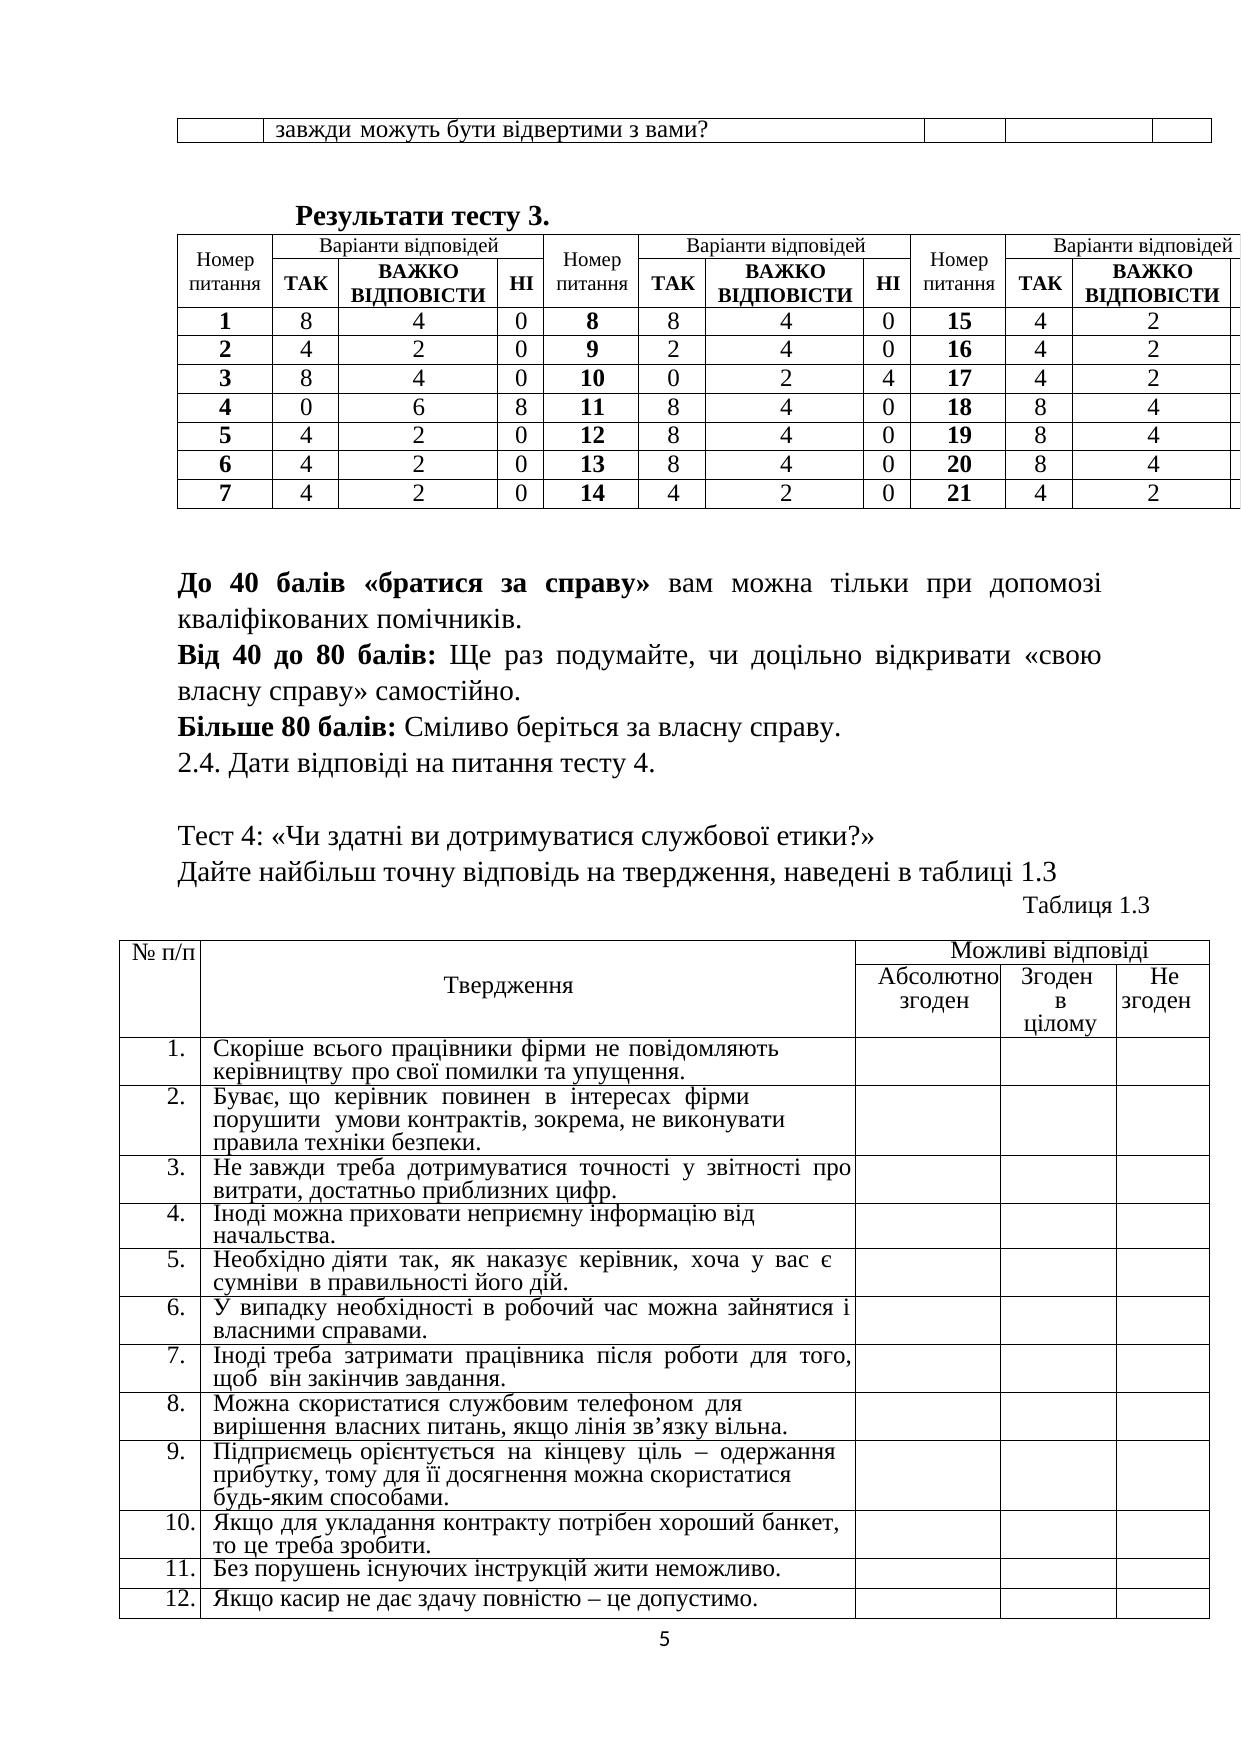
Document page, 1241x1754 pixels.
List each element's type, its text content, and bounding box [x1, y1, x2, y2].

table_cell 2 [706, 365, 863, 393]
table_cell 4 [864, 365, 910, 393]
table_cell 6. [120, 1297, 200, 1344]
table_cell 4 [273, 336, 338, 364]
table_header Номер питання [178, 235, 272, 307]
table_cell [1117, 1086, 1209, 1155]
table_cell [856, 1297, 1000, 1344]
table_cell [1117, 1441, 1209, 1510]
table_cell Якщо касир не дає здачу повністю – це допустимо. [201, 1589, 855, 1618]
table_header Варіанти відповідей [1006, 235, 1240, 258]
table_cell Згоден в цілому [1001, 965, 1116, 1037]
table_cell 0 [864, 480, 910, 508]
table_cell [1001, 1297, 1116, 1344]
table_cell [1001, 1038, 1116, 1084]
table_cell 8 [639, 423, 705, 450]
table_cell 1 [178, 308, 272, 335]
table_cell 1. [120, 1038, 200, 1084]
table_cell 7. [120, 1345, 200, 1392]
table_cell 8 [639, 394, 705, 422]
table_cell 0 [864, 423, 910, 450]
table_cell 19 [911, 423, 1005, 450]
table_cell 8 [639, 308, 705, 335]
table_cell 2. [120, 1086, 200, 1155]
table_cell [1117, 1038, 1209, 1084]
table_cell [856, 1156, 1000, 1203]
table_cell [1001, 1204, 1116, 1248]
table_cell 4 [706, 394, 863, 422]
table_cell 12. [120, 1589, 200, 1618]
table_cell [856, 1441, 1000, 1510]
table_cell [1117, 1393, 1209, 1439]
table_cell [1001, 1589, 1116, 1618]
table_header Варіанти відповідей [639, 235, 910, 258]
table_cell 8 [1006, 423, 1072, 450]
table_cell 2 [639, 336, 705, 364]
table_cell 4 [706, 308, 863, 335]
table_cell 0 [864, 308, 910, 335]
table_cell [1001, 1156, 1116, 1203]
table_cell 20 [911, 451, 1005, 479]
table_cell 11. [120, 1559, 200, 1588]
table_cell 8 [1006, 451, 1072, 479]
table_cell Підприємець орієнтується на кінцеву ціль – одержання прибутку, тому для її досягнення можна скористатися будь-яким способами. [201, 1441, 855, 1510]
table_header Твердження [201, 941, 855, 1037]
table_cell 0 [864, 336, 910, 364]
table_cell 4 [639, 480, 705, 508]
table_cell 0 [864, 394, 910, 422]
table_cell 16 [911, 336, 1005, 364]
table_cell НІ [498, 259, 543, 307]
table_cell 4. [120, 1204, 200, 1248]
table_cell [1117, 1559, 1209, 1588]
table_cell 0 [498, 423, 543, 450]
table_cell 2 [339, 423, 497, 450]
table_cell 2 [1073, 365, 1230, 393]
table_cell 2 [339, 480, 497, 508]
table_cell 3. [120, 1156, 200, 1203]
table_cell Необхідно діяти так, як наказує керівник, хоча у вас є сумніви в правильності його дій. [201, 1249, 855, 1296]
text Дайте найбільш точну відповідь на твердження, наведені в таблиці 1.3 [177, 854, 1152, 888]
table_cell [1001, 1345, 1116, 1392]
table_cell Не завжди треба дотримуватися точності у звітності про витрати, достатньо приблизних цифр. [201, 1156, 855, 1203]
text Тест 4: «Чи здатні ви дотримуватися службової етики?» [177, 818, 1152, 851]
table_cell 2 [1073, 480, 1230, 508]
table_cell 17 [911, 365, 1005, 393]
table_cell ТАК [1006, 259, 1072, 307]
table_cell [1001, 1249, 1116, 1296]
text Більше 80 балів: Сміливо беріться за власну справу. [177, 709, 1152, 743]
table_cell [1006, 119, 1152, 142]
table_header Варіанти відповідей [273, 235, 543, 258]
table_cell [856, 1038, 1000, 1084]
table_cell [1153, 119, 1211, 142]
table_cell [856, 1393, 1000, 1439]
table_cell [1001, 1511, 1116, 1558]
table_cell 0 [498, 451, 543, 479]
table_cell [1117, 1249, 1209, 1296]
table_cell 4 [706, 423, 863, 450]
table_cell [856, 1086, 1000, 1155]
table_cell ВАЖКО ВІДПОВІСТИ [1073, 259, 1230, 307]
table_cell 0 [273, 394, 338, 422]
text Таблиця 1.3 [177, 890, 1152, 919]
table_cell 8 [544, 308, 638, 335]
table_cell [1001, 1559, 1116, 1588]
table_cell 8 [639, 451, 705, 479]
table_cell [1117, 1589, 1209, 1618]
table_cell 8 [273, 308, 338, 335]
text До 40 балів «братися за справу» вам можна тільки при допомозі кваліфікованих помічників. [177, 565, 1102, 634]
table_cell 4 [1073, 423, 1230, 450]
table_cell 4 [1006, 336, 1072, 364]
table_cell 4 [706, 336, 863, 364]
table_cell 0 [639, 365, 705, 393]
table_cell 4 [1006, 308, 1072, 335]
table_cell 21 [911, 480, 1005, 508]
table_cell 4 [339, 308, 497, 335]
table_cell 12 [544, 423, 638, 450]
table_cell 21. [178, 119, 263, 142]
table_cell Без порушень існуючих інструкцій жити неможливо. [201, 1559, 855, 1588]
table_cell 4 [178, 394, 272, 422]
table_cell [1117, 1297, 1209, 1344]
table_cell 4 [273, 423, 338, 450]
table_cell НІ [864, 259, 910, 307]
table_cell 4 [273, 480, 338, 508]
table_cell 8. [120, 1393, 200, 1439]
table_cell [856, 1559, 1000, 1588]
table_cell 8 [498, 394, 543, 422]
table_cell 13 [544, 451, 638, 479]
table_header № п/п [120, 941, 200, 1037]
table_cell [856, 1204, 1000, 1248]
table_cell Іноді треба затримати працівника після роботи для того, щоб він закінчив завдання. [201, 1345, 855, 1392]
text 2.4. Дати відповіді на питання тесту 4. [177, 746, 1152, 779]
table_cell Не згоден [1117, 965, 1209, 1037]
table_cell 14 [544, 480, 638, 508]
table_cell 8 [1006, 394, 1072, 422]
table_cell Буває, що керівник повинен в інтересах фірми порушити умови контрактів, зокрема, не виконувати правила техніки безпеки. [201, 1086, 855, 1155]
table_cell 6 [178, 451, 272, 479]
table_cell 18 [911, 394, 1005, 422]
text Від 40 до 80 балів: Ще раз подумайте, чи доцільно відкривати «свою власну справу» самостійно. [177, 637, 1102, 707]
table_cell 10. [120, 1511, 200, 1558]
table_cell 15 [911, 308, 1005, 335]
table_cell [856, 1249, 1000, 1296]
table_header Номер питання [911, 235, 1005, 307]
table_cell [1001, 1441, 1116, 1510]
table_cell 4 [706, 451, 863, 479]
table_cell 4 [1073, 394, 1230, 422]
table_cell [856, 1589, 1000, 1618]
table_cell [1117, 1511, 1209, 1558]
table_cell [1117, 1345, 1209, 1392]
table_cell 4 [1006, 365, 1072, 393]
table_cell Якщо для укладання контракту потрібен хороший банкет, то це треба зробити. [201, 1511, 855, 1558]
table_cell 2 [1073, 308, 1230, 335]
table_cell 7 [178, 480, 272, 508]
table_cell 0 [864, 451, 910, 479]
table_cell 2 [178, 336, 272, 364]
table_cell 9. [120, 1441, 200, 1510]
table_cell Іноді можна приховати неприємну інформацію від начальства. [201, 1204, 855, 1248]
table_cell [925, 119, 1005, 142]
table_cell 3 [178, 365, 272, 393]
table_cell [264, 119, 924, 142]
table_cell 4 [1006, 480, 1072, 508]
table_cell У випадку необхідності в робочий час можна зайнятися і власними справами. [201, 1297, 855, 1344]
table_header Можливі відповіді [856, 941, 1209, 964]
table_cell ТАК [273, 259, 338, 307]
table_cell Скоріше всього працівники фірми не повідомляють керівництву про свої помилки та упущення. [201, 1038, 855, 1084]
table_cell 11 [544, 394, 638, 422]
table_cell 0 [498, 308, 543, 335]
table_cell 2 [339, 336, 497, 364]
table_cell [1117, 1204, 1209, 1248]
table_cell 9 [544, 336, 638, 364]
table_cell 0 [498, 365, 543, 393]
table_cell 4 [273, 451, 338, 479]
table_cell 6 [339, 394, 497, 422]
table_cell [1001, 1086, 1116, 1155]
table_cell Абсолютно згоден [856, 965, 1000, 1037]
table_cell 0 [498, 336, 543, 364]
table_cell ТАК [639, 259, 705, 307]
table_cell [856, 1511, 1000, 1558]
table_cell ВАЖКО ВІДПОВІСТИ [706, 259, 863, 307]
table_cell 8 [273, 365, 338, 393]
table_cell Можна скористатися службовим телефоном для вирішення власних питань, якщо лінія зв’язку вільна. [201, 1393, 855, 1439]
table_cell 5 [178, 423, 272, 450]
table_cell 2 [706, 480, 863, 508]
table_cell [856, 1345, 1000, 1392]
table_cell [1117, 1156, 1209, 1203]
table_cell 4 [339, 365, 497, 393]
table_cell 5. [120, 1249, 200, 1296]
table_cell [1001, 1393, 1116, 1439]
table_cell 2 [339, 451, 497, 479]
table_cell ВАЖКО ВІДПОВІСТИ [339, 259, 497, 307]
text Результати тесту 3. [295, 198, 1152, 231]
table_cell 10 [544, 365, 638, 393]
table_cell 2 [1073, 336, 1230, 364]
table_cell 0 [498, 480, 543, 508]
table_header Номер питання [544, 235, 638, 307]
table_cell 4 [1073, 451, 1230, 479]
